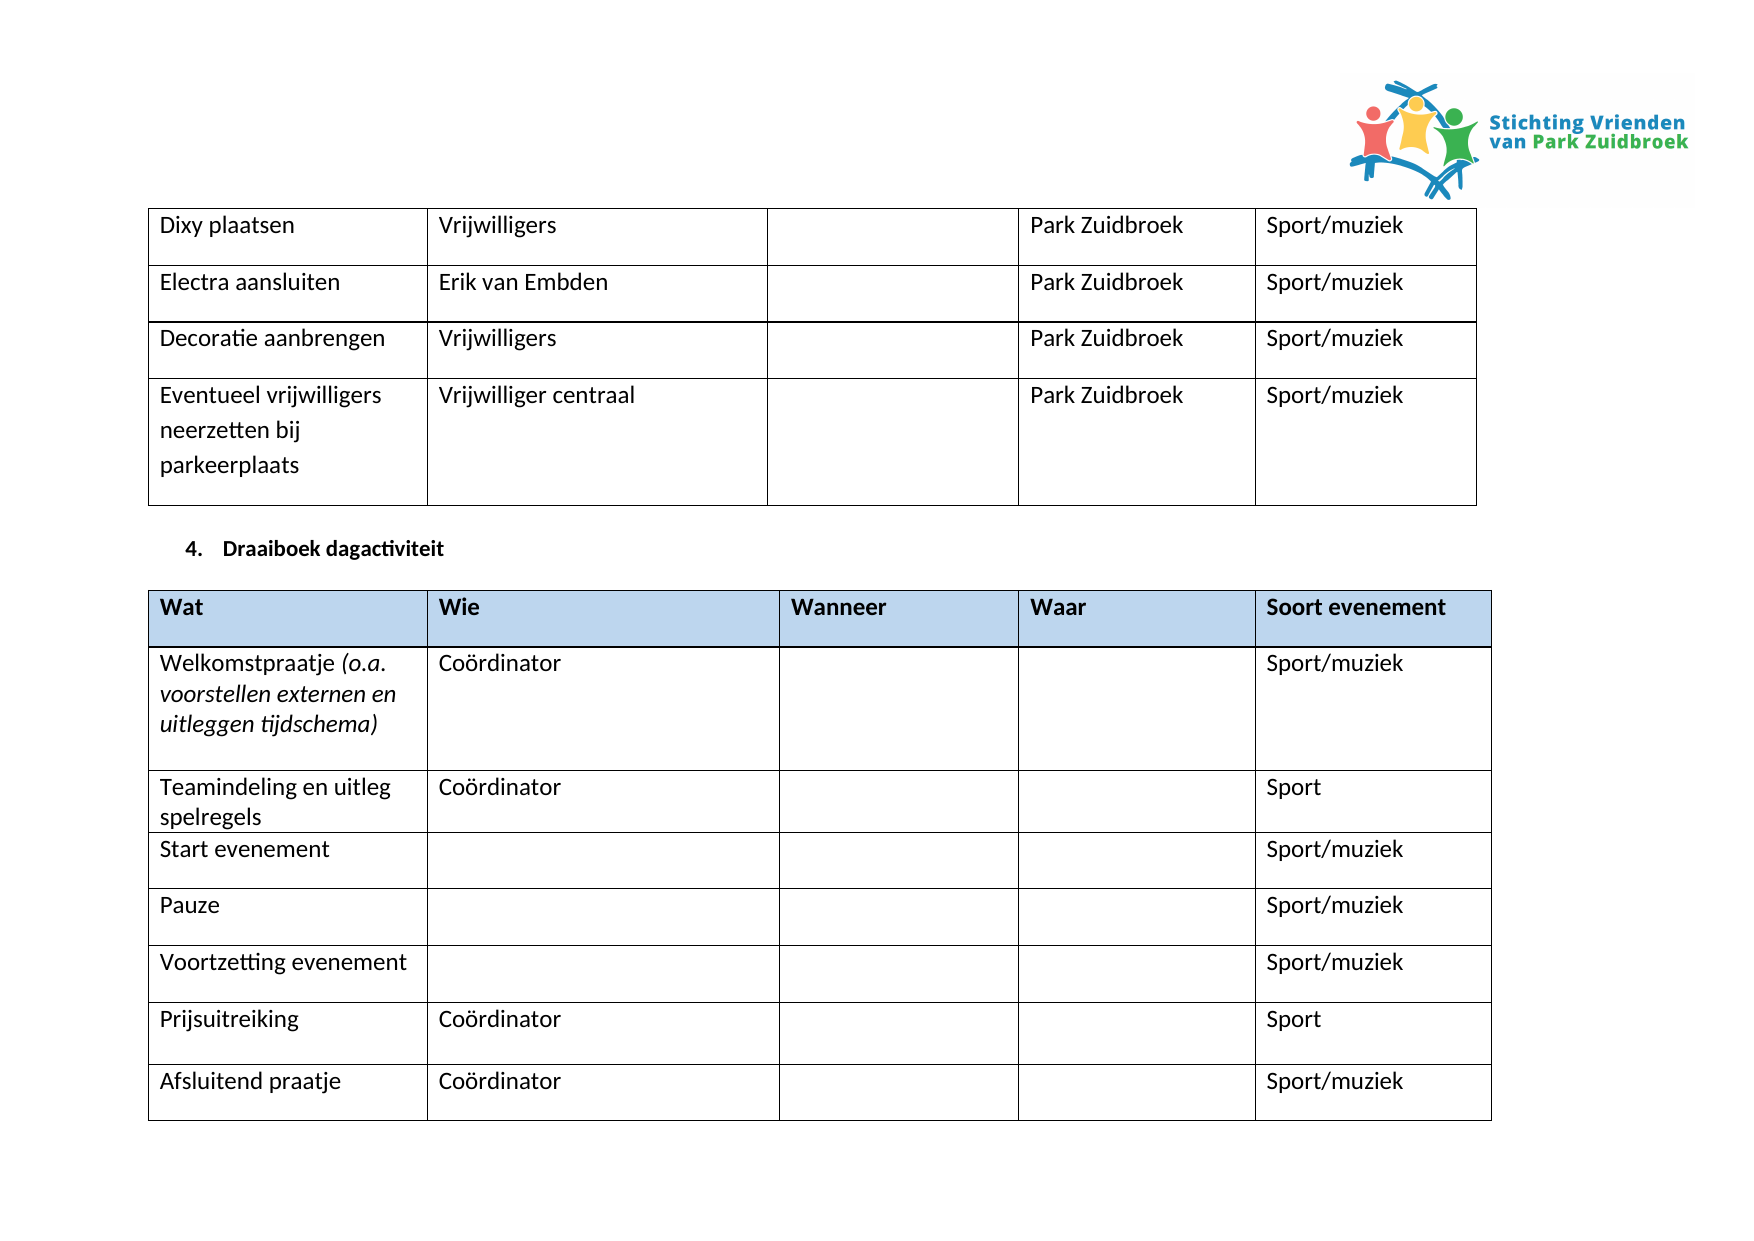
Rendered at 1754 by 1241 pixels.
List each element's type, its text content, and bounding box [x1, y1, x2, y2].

table_cell Sport [1256, 1003, 1491, 1064]
table_header Wie [428, 591, 779, 646]
table_cell Electra aansluiten [149, 266, 427, 321]
table_cell Voortzetting evenement [149, 946, 427, 1002]
table_cell [780, 771, 1018, 832]
table_cell [1019, 771, 1255, 832]
table_cell [428, 946, 779, 1002]
table_header Soort evenement [1256, 591, 1491, 646]
table_cell [768, 379, 1018, 505]
table_cell [428, 889, 779, 945]
table_header Waar [1019, 591, 1255, 646]
table_cell Teamindeling en uitleg spelregels [149, 771, 427, 832]
table_cell Coördinator [428, 648, 779, 769]
table_cell Eventueel vrijwilligers neerzetten bij parkeerplaats [149, 379, 427, 505]
table_cell [1019, 946, 1255, 1002]
table_cell Park Zuidbroek [1019, 209, 1255, 265]
table_cell Coördinator [428, 1065, 779, 1120]
table_cell Coördinator [428, 1003, 779, 1064]
table_cell Erik van Embden [428, 266, 767, 321]
table_cell [768, 266, 1018, 321]
table_cell Dixy plaatsen [149, 209, 427, 265]
table_cell Sport [1256, 771, 1491, 832]
table_cell Sport/muziek [1256, 1065, 1491, 1120]
table_cell Welkomstpraatje (o.a. voorstellen externen en uitleggen tijdschema) [149, 648, 427, 769]
table_cell Sport/muziek [1256, 266, 1476, 321]
table_cell Vrijwilliger centraal [428, 379, 767, 505]
table_cell [1019, 833, 1255, 888]
table_cell [768, 209, 1018, 265]
table_cell Sport/muziek [1256, 379, 1476, 505]
table_cell [780, 889, 1018, 945]
table_cell Vrijwilligers [428, 323, 767, 378]
table_cell Sport/muziek [1256, 209, 1476, 265]
table_cell Sport/muziek [1256, 648, 1491, 769]
table_cell [780, 1003, 1018, 1064]
table_cell Vrijwilligers [428, 209, 767, 265]
table_cell Park Zuidbroek [1019, 379, 1255, 505]
list Draaiboek dagactiviteit [185, 534, 1695, 562]
table_header Wanneer [780, 591, 1018, 646]
table_cell [1019, 648, 1255, 769]
table_cell [780, 1065, 1018, 1120]
table_cell Coördinator [428, 771, 779, 832]
table_cell Decoratie aanbrengen [149, 323, 427, 378]
table_cell [1019, 1065, 1255, 1120]
table_cell Park Zuidbroek [1019, 323, 1255, 378]
table_cell Sport/muziek [1256, 946, 1491, 1002]
table_cell Afsluitend praatje [149, 1065, 427, 1120]
table_cell Pauze [149, 889, 427, 945]
table_cell [428, 833, 779, 888]
table_cell [780, 833, 1018, 888]
table_cell Park Zuidbroek [1019, 266, 1255, 321]
table_cell [780, 946, 1018, 1002]
picture [1339, 73, 1695, 208]
table_cell Sport/muziek [1256, 833, 1491, 888]
table_header Wat [149, 591, 427, 646]
table_cell [780, 648, 1018, 769]
table_cell Sport/muziek [1256, 323, 1476, 378]
table_cell Start evenement [149, 833, 427, 888]
table_cell Prijsuitreiking [149, 1003, 427, 1064]
table_cell [768, 323, 1018, 378]
table_cell [1019, 889, 1255, 945]
table_cell [1019, 1003, 1255, 1064]
table_cell Sport/muziek [1256, 889, 1491, 945]
